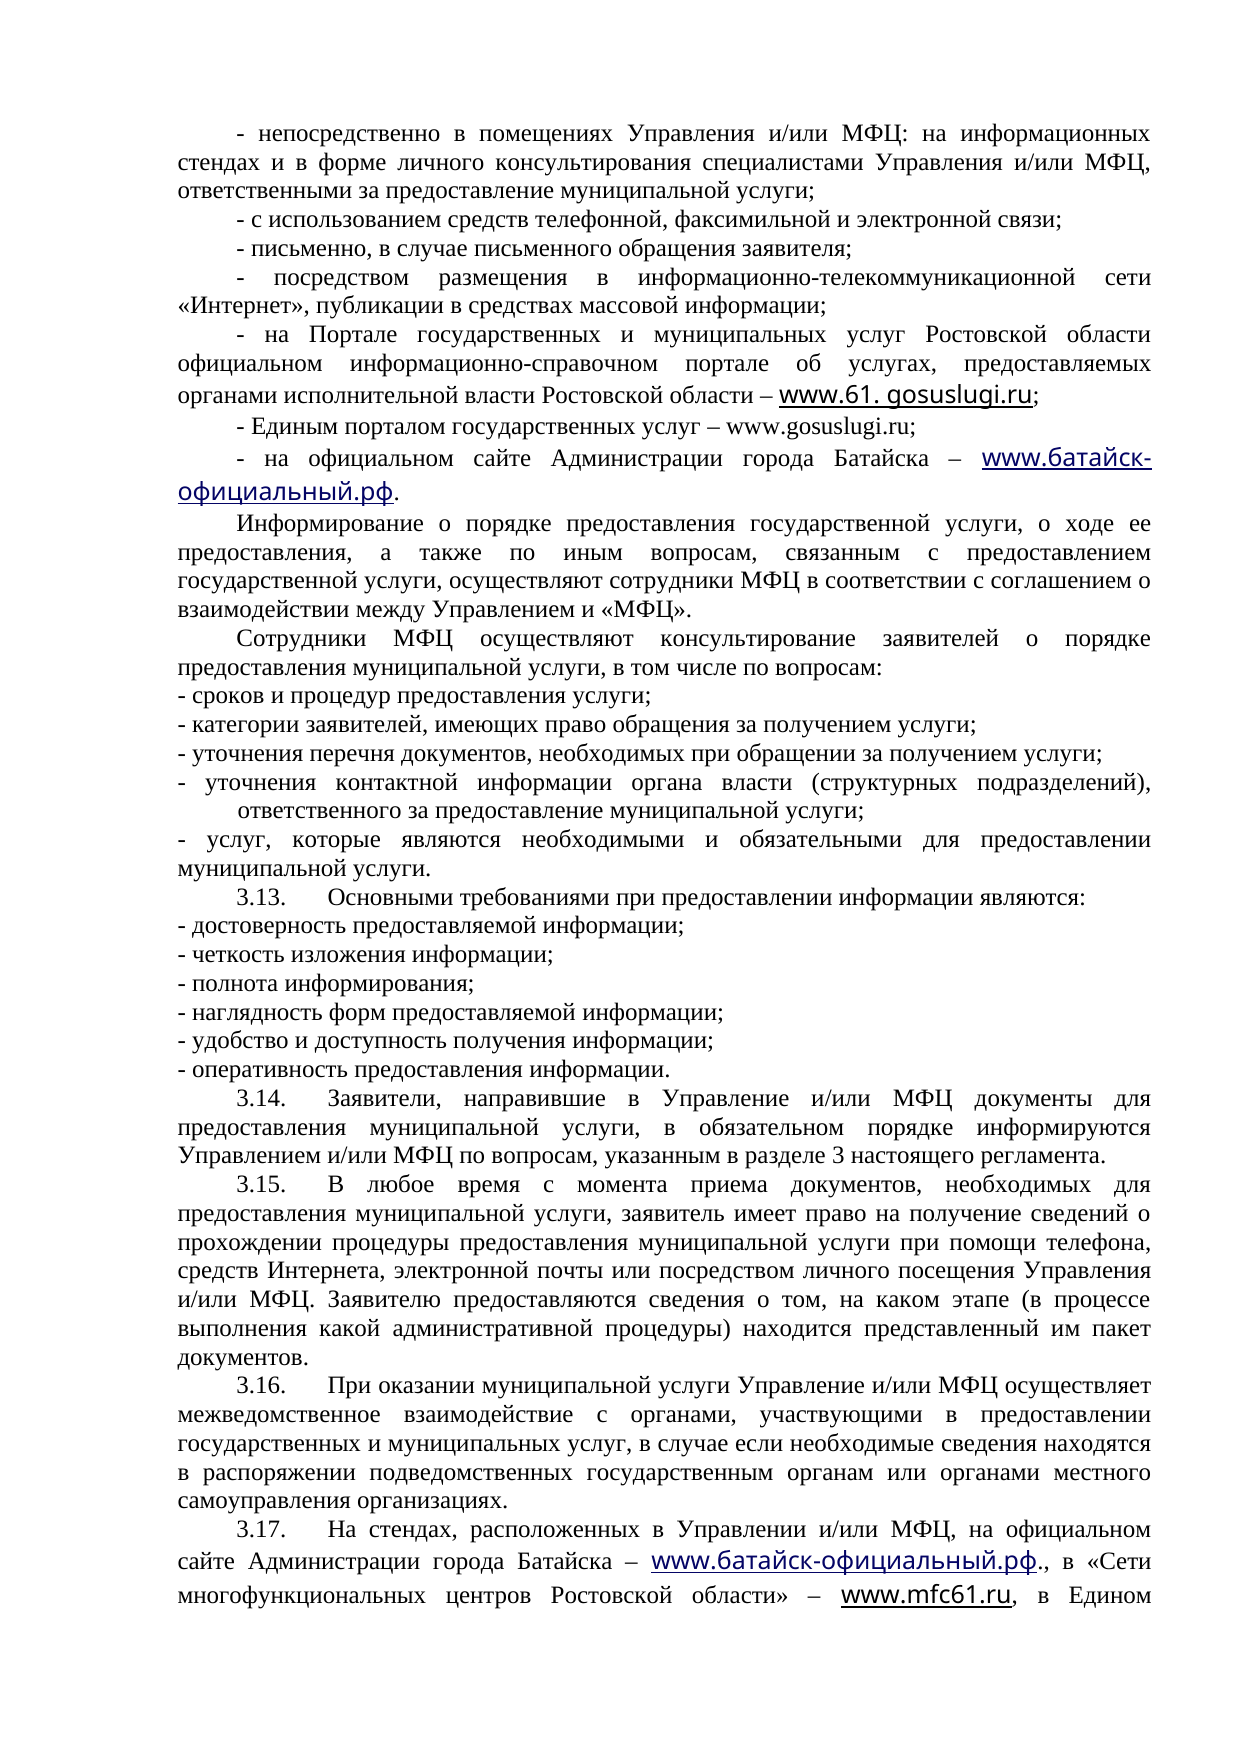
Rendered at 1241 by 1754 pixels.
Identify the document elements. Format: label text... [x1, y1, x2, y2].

text - четкость изложения информации; [177, 939, 1152, 968]
text Информирование о порядке предоставления государственной услуги, о ходе ее предоставления, а также по иным вопросам, связанным с предоставлением государственной услуги, осуществляют сотрудники МФЦ в соответствии с соглашением о взаимодействии между Управлением и «МФЦ». [177, 508, 1152, 623]
subtitle - уточнения контактной информации органа власти (структурных подразделений), ответственного за предоставление муниципальной услуги; [177, 767, 1152, 824]
subtitle - уточнения перечня документов, необходимых при обращении за получением услуги; [177, 738, 1152, 767]
list При оказании муниципальной услуги Управление и/или МФЦ осуществляет межведомственное взаимодействие с органами, участвующими в предоставлении государственных и муниципальных услуг, в случае если необходимые сведения находятся в распоряжении подведомственных государственным органам или органами местного самоуправления организациях. [177, 1370, 1152, 1514]
text - на Портале государственных и муниципальных услуг Ростовской области официальном информационно-справочном портале об услугах, предоставляемых органами исполнительной власти Ростовской области – www.61. gosuslugi.ru; [177, 319, 1152, 411]
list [177, 1514, 1152, 1611]
text - оперативность предоставления информации. [177, 1054, 1152, 1083]
text - Единым порталом государственных услуг – www.gosuslugi.ru; [177, 411, 1152, 440]
text - полнота информирования; [177, 968, 1152, 997]
list Основными требованиями при предоставлении информации являются: [177, 882, 1152, 910]
text Сотрудники МФЦ осуществляют консультирование заявителей о порядке предоставления муниципальной услуги, в том числе по вопросам: [177, 623, 1152, 680]
text - услуг, которые являются необходимыми и обязательными для предоставлении муниципальной услуги. [177, 824, 1152, 882]
text - посредством размещения в информационно-телекоммуникационной сети «Интернет», публикации в средствах массовой информации; [177, 262, 1152, 319]
subtitle - категории заявителей, имеющих право обращения за получением услуги; [177, 709, 1152, 738]
list В любое время с момента приема документов, необходимых для предоставления муниципальной услуги, заявитель имеет право на получение сведений о прохождении процедуры предоставления муниципальной услуги при помощи телефона, средств Интернета, электронной почты или посредством личного посещения Управления и/или МФЦ. Заявителю предоставляются сведения о том, на каком этапе (в процессе выполнения какой административной процедуры) находится представленный им пакет документов. [177, 1169, 1152, 1370]
list Заявители, направившие в Управление и/или МФЦ документы для предоставления муниципальной услуги, в обязательном порядке информируются Управлением и/или МФЦ по вопросам, указанным в разделе 3 настоящего регламента. [177, 1083, 1152, 1169]
text - наглядность форм предоставляемой информации; [177, 997, 1152, 1025]
text - удобство и доступность получения информации; [177, 1025, 1152, 1054]
text - достоверность предоставляемой информации; [177, 910, 1152, 939]
text - на официальном сайте Администрации города Батайска – www.батайск-официальный.рф. [177, 440, 1152, 508]
text - с использованием средств телефонной, факсимильной и электронной связи; [177, 204, 1152, 233]
text - письменно, в случае письменного обращения заявителя; [177, 233, 1152, 262]
subtitle - сроков и процедур предоставления услуги; [177, 680, 1152, 709]
text - непосредственно в помещениях Управления и/или МФЦ: на информационных стендах и в форме личного консультирования специалистами Управления и/или МФЦ, ответственными за предоставление муниципальной услуги; [177, 118, 1152, 204]
